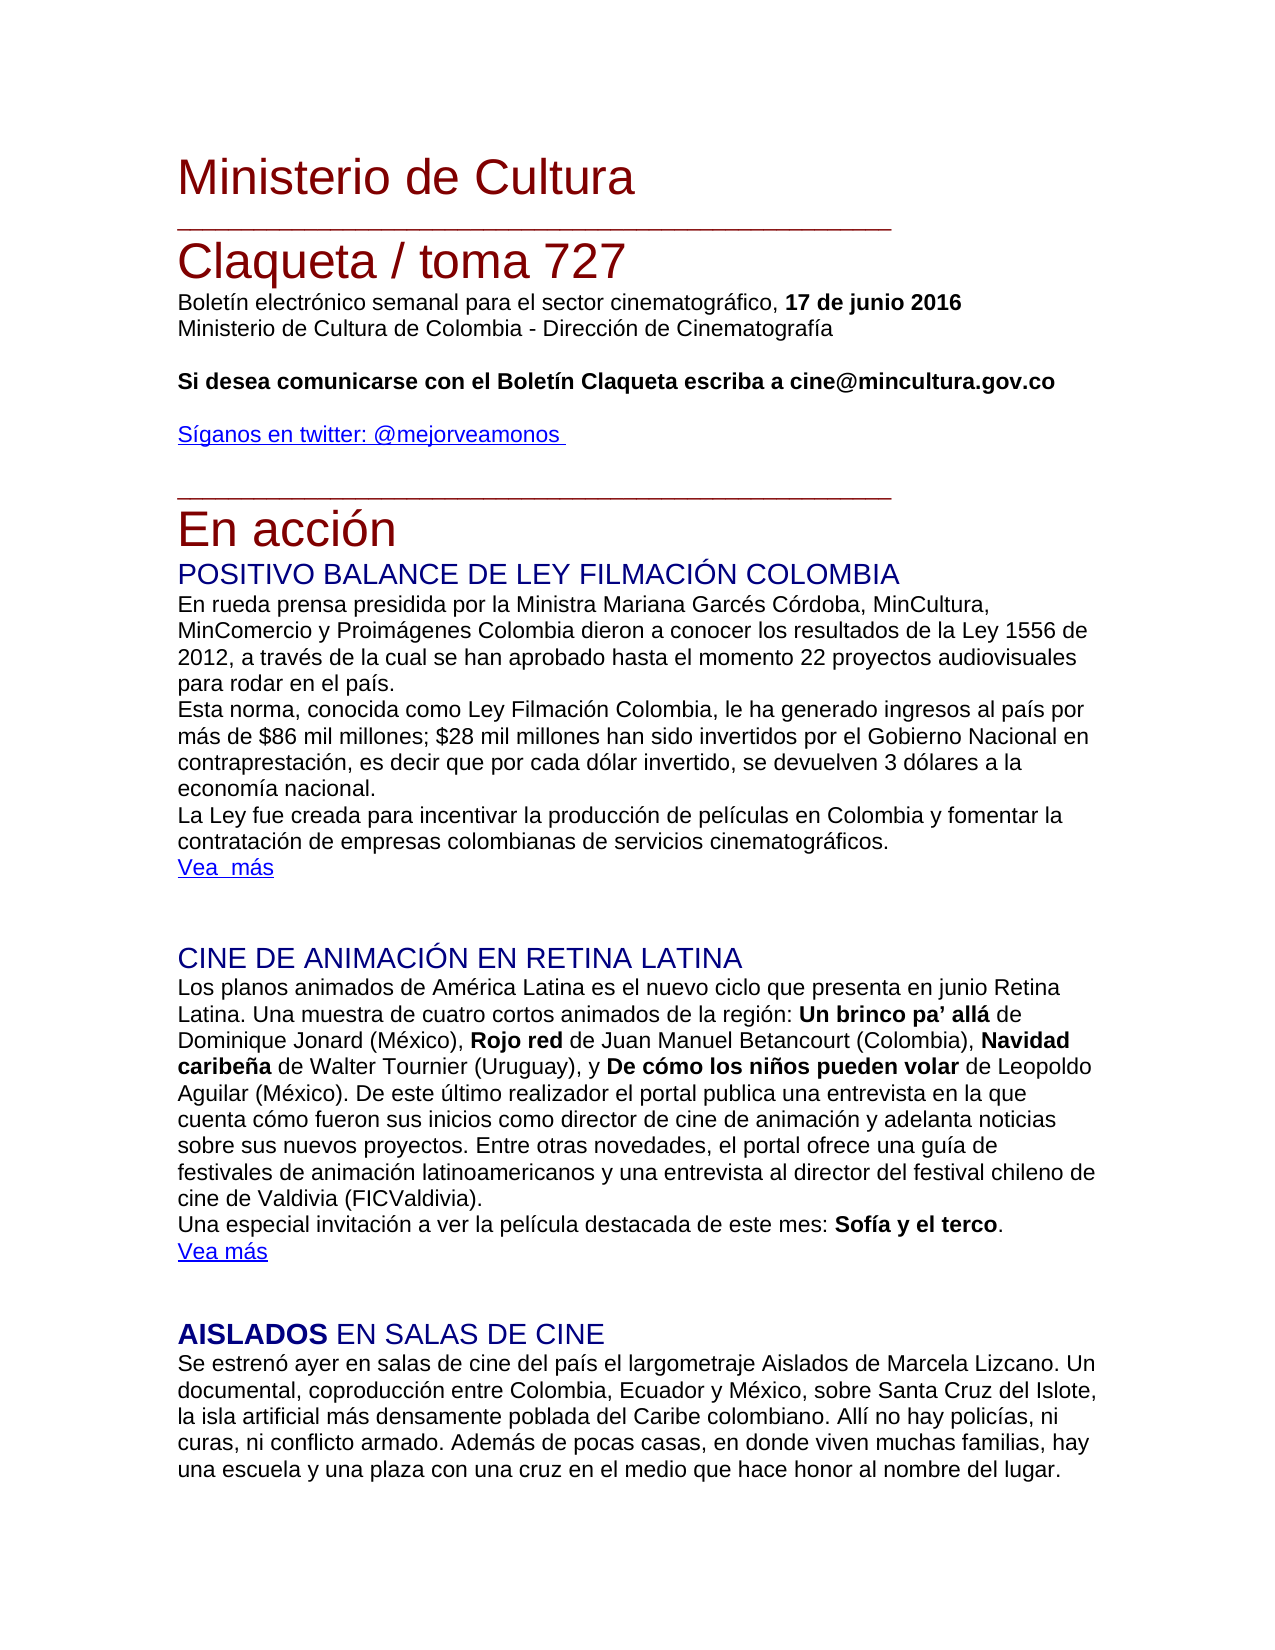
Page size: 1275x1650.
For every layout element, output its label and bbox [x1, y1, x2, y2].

text [177, 148, 1098, 1482]
